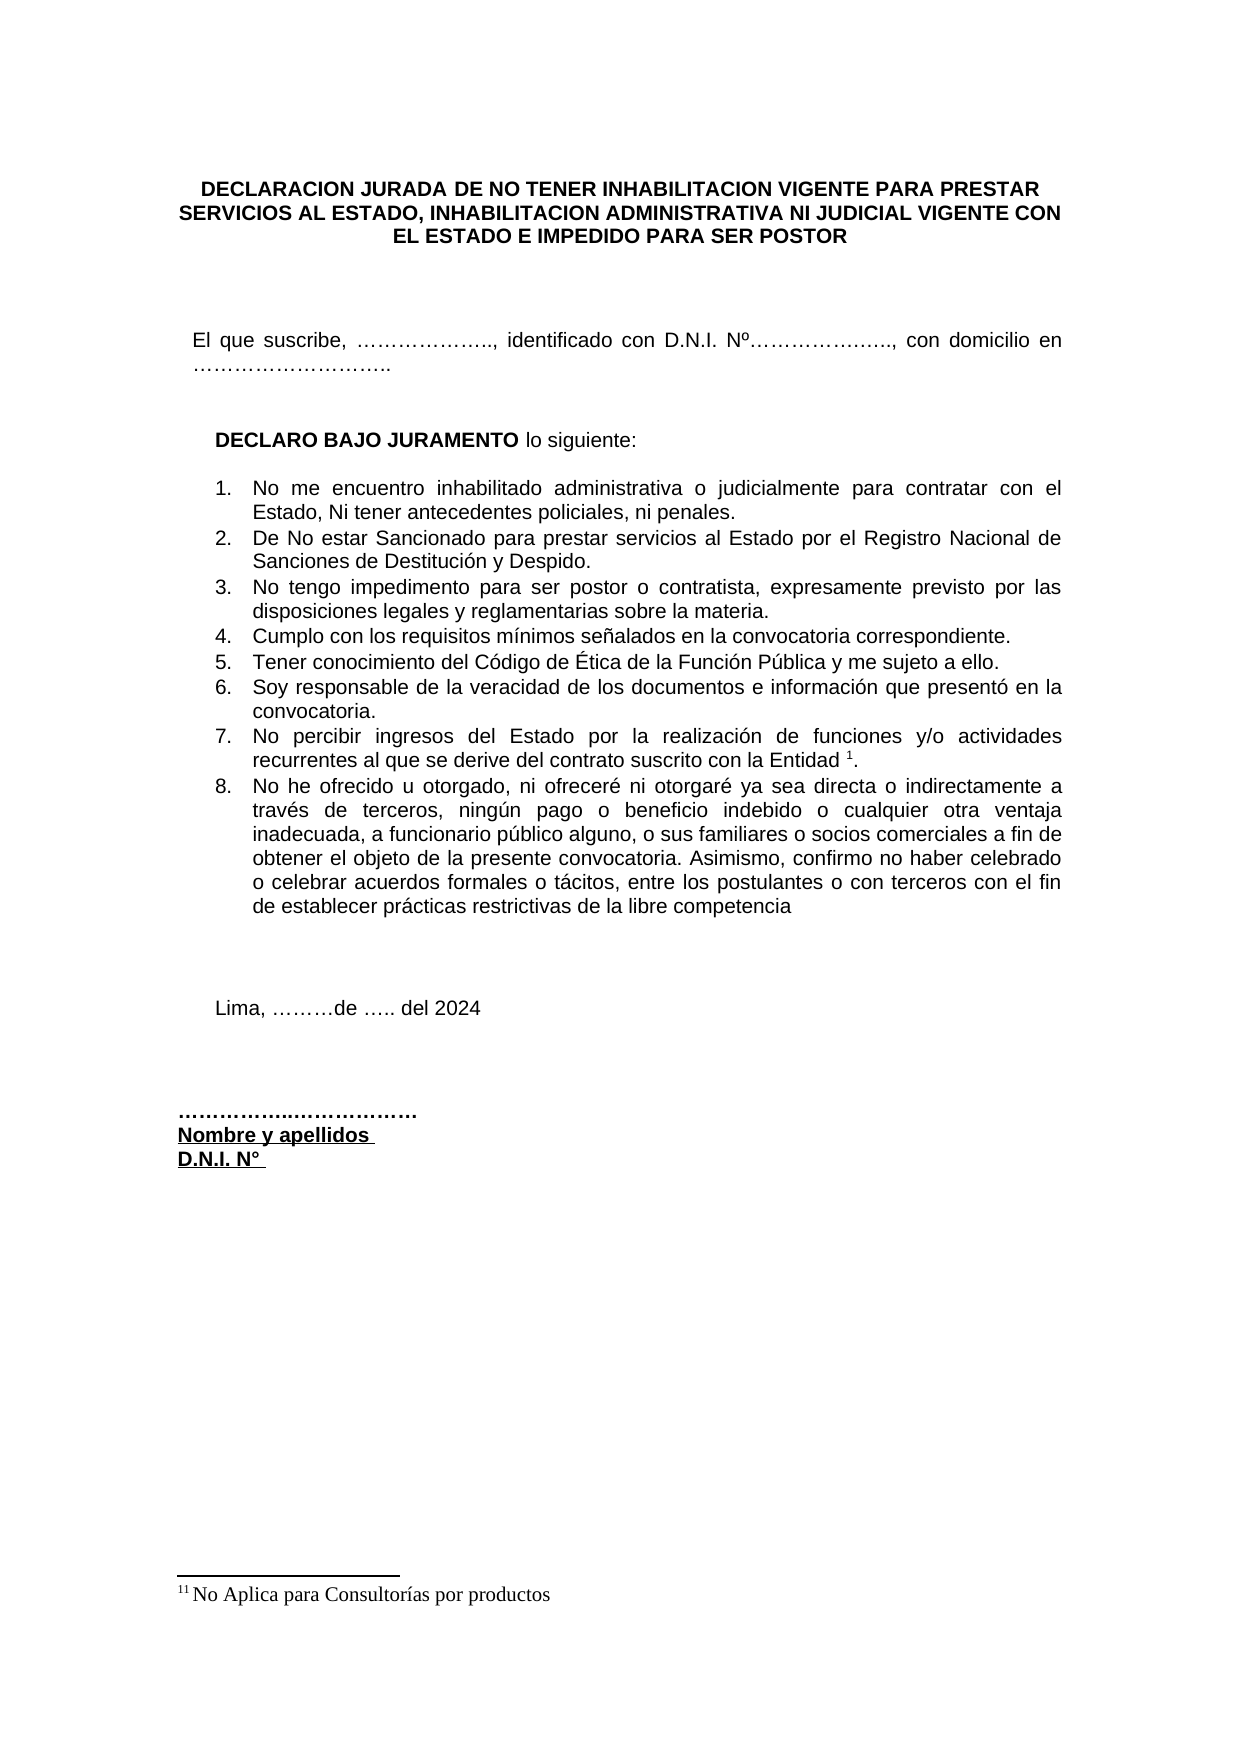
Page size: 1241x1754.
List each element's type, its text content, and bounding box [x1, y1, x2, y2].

list No me encuentro inhabilitado administrativa o judicialmente para contratar con el Estado, Ni tener antecedentes policiales, ni penales. [215, 476, 1063, 524]
subtitle D.N.I. N° [177, 1146, 1063, 1170]
subtitle Nombre y apellidos [177, 1122, 1063, 1146]
list Cumplo con los requisitos mínimos señalados en la convocatoria correspondiente. [215, 624, 1063, 648]
text DECLARACION JURADA DE NO TENER INHABILITACION VIGENTE PARA PRESTAR SERVICIOS AL ESTADO, INHABILITACION ADMINISTRATIVA NI JUDICIAL VIGENTE CON EL ESTADO E IMPEDIDO PARA SER POSTOR [177, 176, 1063, 248]
list No percibir ingresos del Estado por la realización de funciones y/o actividades recurrentes al que se derive del contrato suscrito con la Entidad . [215, 724, 1063, 772]
text DECLARO BAJO JURAMENTO lo siguiente: [177, 428, 1063, 452]
text El que suscribe, ……………….., identificado con D.N.I. Nº…………….….., con domicilio en ……………………….. [192, 327, 1063, 375]
text ……………..……………… [177, 1098, 1063, 1122]
list Tener conocimiento del Código de Ética de la Función Pública y me sujeto a ello. [215, 649, 1063, 673]
list No tengo impedimento para ser postor o contratista, expresamente previsto por las disposiciones legales y reglamentarias sobre la materia. [215, 575, 1063, 623]
list No he ofrecido u otorgado, ni ofreceré ni otorgaré ya sea directa o indirectamente a través de terceros, ningún pago o beneficio indebido o cualquier otra ventaja inadecuada, a funcionario público alguno, o sus familiares o socios comerciales a fin de obtener el objeto de la presente convocatoria. Asimismo, confirmo no haber celebrado o celebrar acuerdos formales o tácitos, entre los postulantes o con terceros con el fin de establecer prácticas restrictivas de la libre competencia [215, 774, 1063, 917]
list Soy responsable de la veracidad de los documentos e información que presentó en la convocatoria. [215, 675, 1063, 723]
text Lima, ………de ….. del 2024 [177, 996, 1063, 1019]
list De No estar Sancionado para prestar servicios al Estado por el Registro Nacional de Sanciones de Destitución y Despido. [215, 525, 1063, 573]
